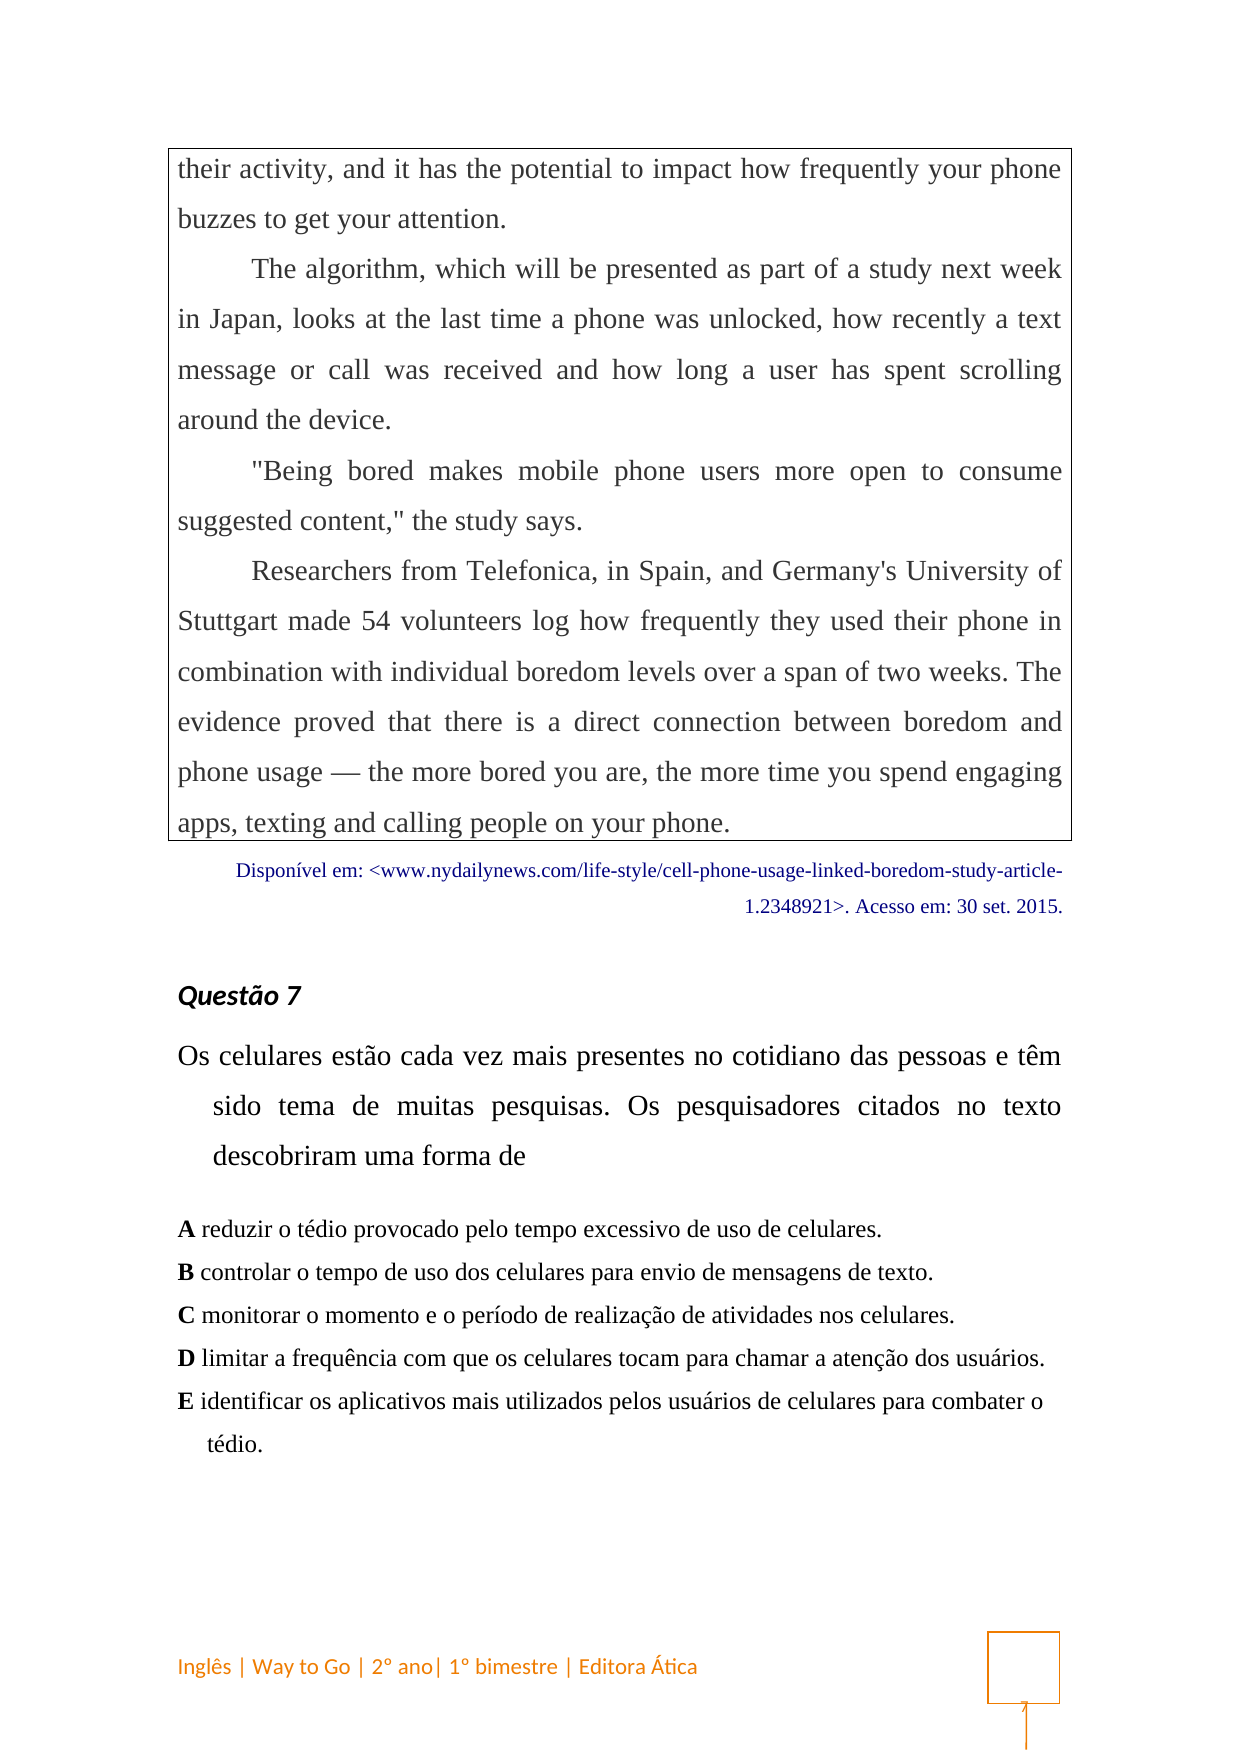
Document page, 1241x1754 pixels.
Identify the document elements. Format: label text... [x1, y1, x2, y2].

text E identificar os aplicativos mais utilizados pelos usuários de celulares para combater o tédio. [177, 1386, 1063, 1458]
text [169, 149, 1071, 234]
text Questão 7 [177, 977, 1063, 1013]
text B controlar o tempo de uso dos celulares para envio de mensagens de texto. [177, 1257, 1063, 1286]
text C monitorar o momento e o período de realização de atividades nos celulares. [177, 1300, 1063, 1329]
text Disponível em: <www.nydailynews.com/life-style/cell-phone-usage-linked-boredom-study-article-1.2348921>. Acesso em: 30 set. 2015. [177, 858, 1063, 918]
text Researchers from Telefonica, in Spain, and Germany's University of Stuttgart made 54 volunteers log how frequently they used their phone in combination with individual boredom levels over a span of two weeks. The evidence proved that there is a direct connection between boredom and phone usage — the more bored you are, the more time you spend engaging apps, texting and calling people on your phone. [169, 550, 1071, 840]
text Os celulares estão cada vez mais presentes no cotidiano das pessoas e têm sido tema de muitas pesquisas. Os pesquisadores citados no texto descobriram uma forma de [177, 1038, 1063, 1172]
text The algorithm, which will be presented as part of a study next week in Japan, looks at the last time a phone was unlocked, how recently a text message or call was received and how long a user has spent scrolling around the device. [169, 248, 1071, 436]
text "Being bored makes mobile phone users more open to consume suggested content," the study says. [169, 449, 1071, 536]
text A reduzir o tédio provocado pelo tempo excessivo de uso de celulares. [177, 1214, 1063, 1242]
text D limitar a frequência com que os celulares tocam para chamar a atenção dos usuários. [177, 1343, 1063, 1372]
